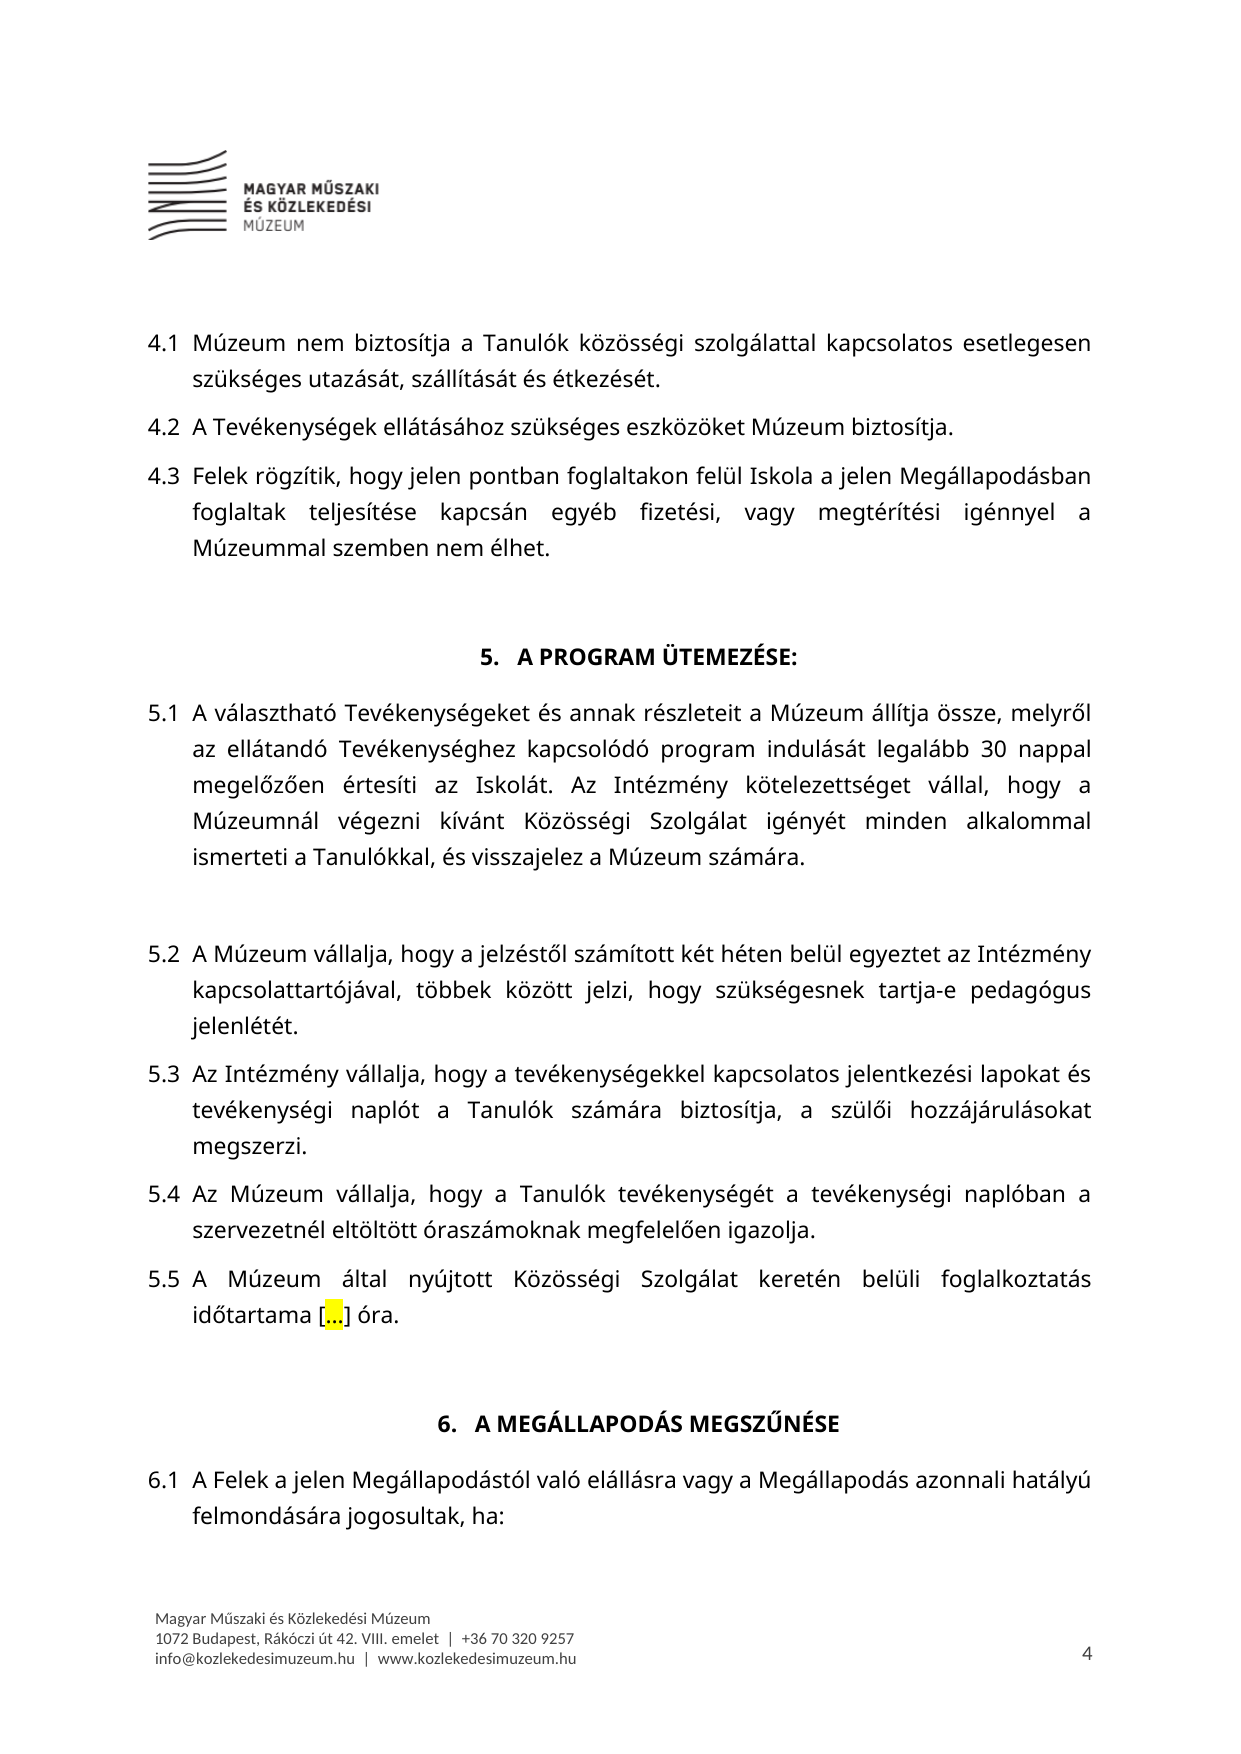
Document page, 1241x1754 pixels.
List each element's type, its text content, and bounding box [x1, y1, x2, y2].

list A Múzeum vállalja, hogy a jelzéstől számított két héten belül egyeztet az Intézmény kapcsolattartójával, többek között jelzi, hogy szükségesnek tartja-e pedagógus jelenlétét. [148, 938, 1092, 1041]
list A Megállapodás megszűnése [185, 1408, 1092, 1439]
list Múzeum nem biztosítja a Tanulók közösségi szolgálattal kapcsolatos esetlegesen szükséges utazását, szállítását és étkezését. [148, 327, 1092, 394]
list A Felek a jelen Megállapodástól való elállásra vagy a Megállapodás azonnali hatályú felmondására jogosultak, ha: [148, 1464, 1092, 1532]
list Az Intézmény vállalja, hogy a tevékenységekkel kapcsolatos jelentkezési lapokat és tevékenységi naplót a Tanulók számára biztosítja, a szülői hozzájárulásokat megszerzi. [148, 1058, 1092, 1161]
list Felek rögzítik, hogy jelen pontban foglaltakon felül Iskola a jelen Megállapodásban foglaltak teljesítése kapcsán egyéb fizetési, vagy megtérítési igénnyel a Múzeummal szemben nem élhet. [148, 460, 1092, 563]
list Az Múzeum vállalja, hogy a Tanulók tevékenységét a tevékenységi naplóban a szervezetnél eltöltött óraszámoknak megfelelően igazolja. [148, 1178, 1092, 1246]
list A Tevékenységek ellátásához szükséges eszközöket Múzeum biztosítja. [148, 411, 1092, 442]
list A Múzeum által nyújtott Közösségi Szolgálat keretén belüli foglalkoztatás időtartama […] óra. [148, 1263, 1092, 1330]
list A választható Tevékenységeket és annak részleteit a Múzeum állítja össze, melyről az ellátandó Tevékenységhez kapcsolódó program indulását legalább 30 nappal megelőzően értesíti az Iskolát. Az Intézmény kötelezettséget vállal, hogy a Múzeumnál végezni kívánt Közösségi Szolgálat igényét minden alkalommal ismerteti a Tanulókkal, és visszajelez a Múzeum számára. [148, 697, 1092, 872]
list A program ütemezése: [185, 641, 1092, 672]
